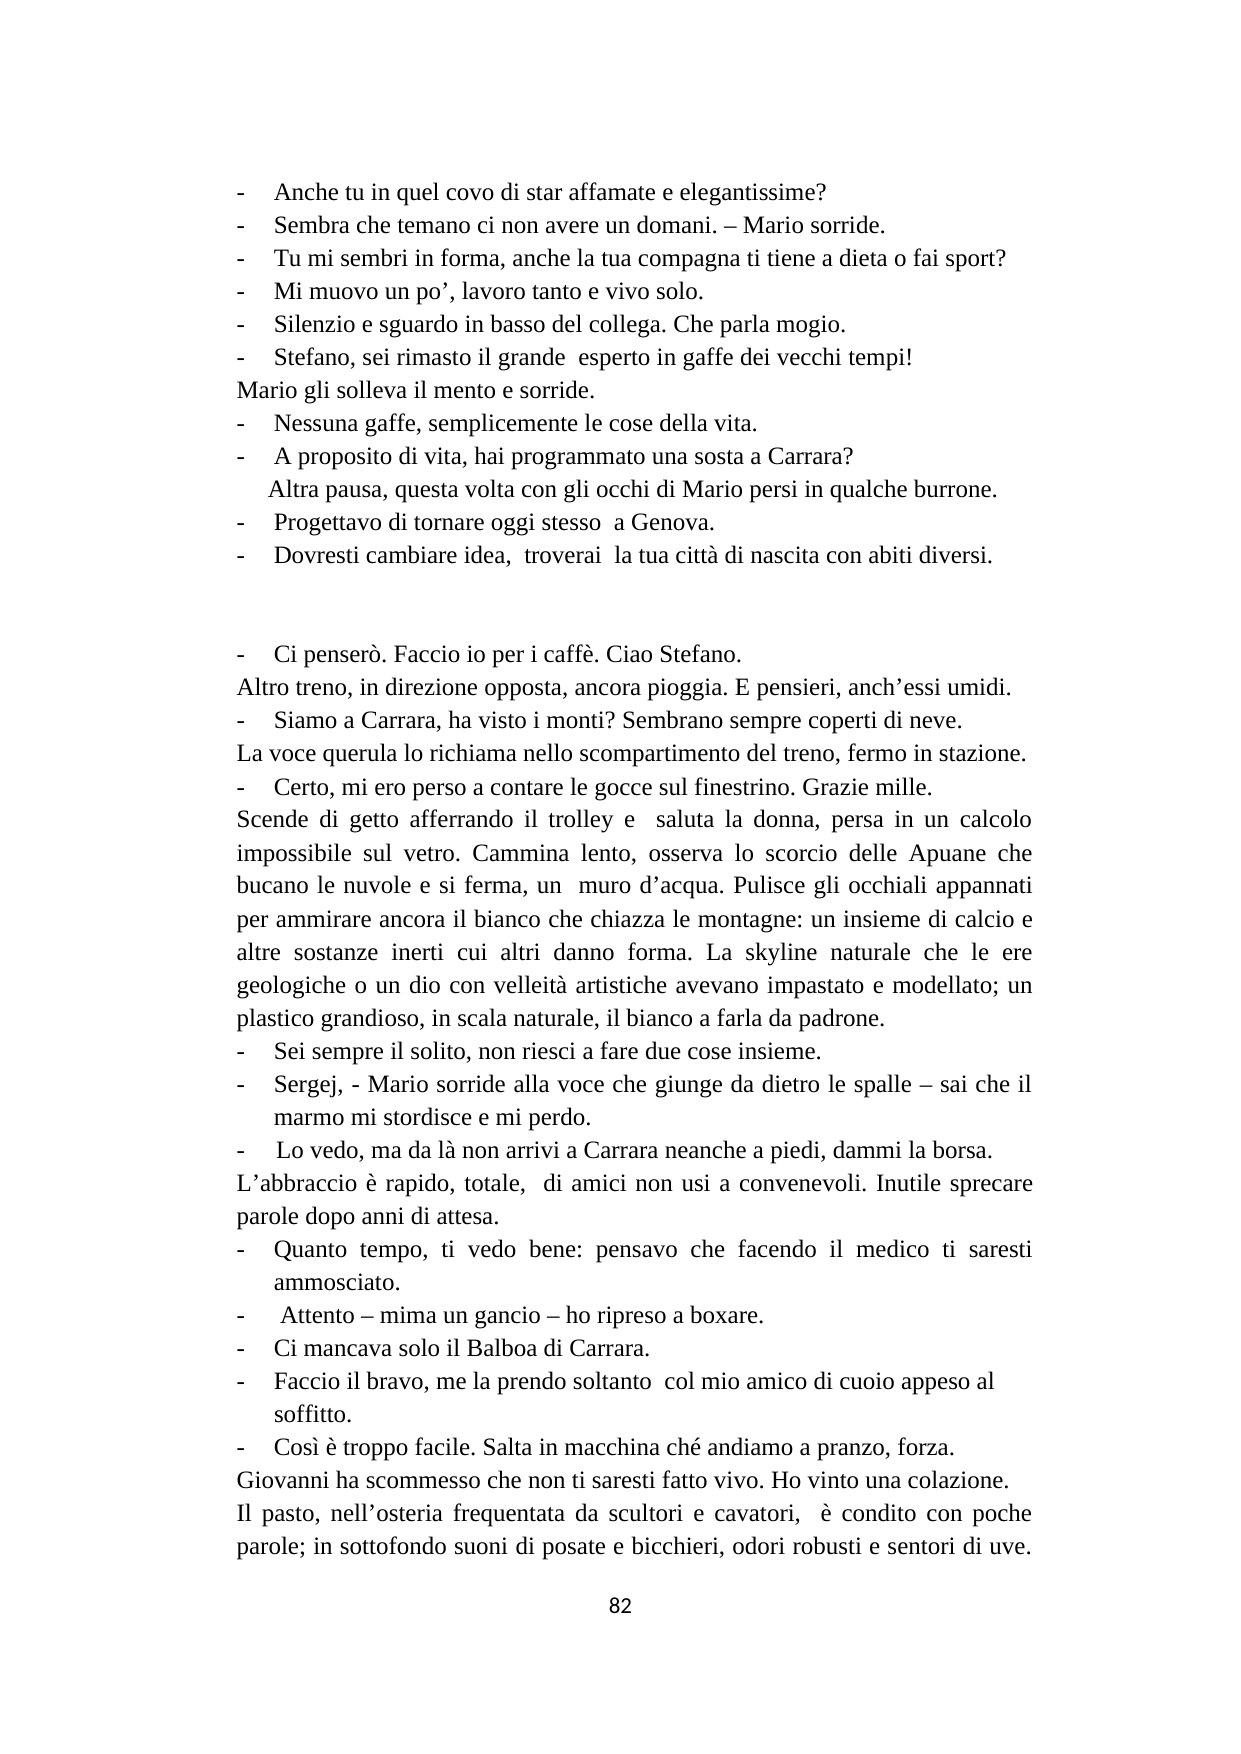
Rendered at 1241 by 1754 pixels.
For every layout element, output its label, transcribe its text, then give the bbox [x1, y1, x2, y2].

list Stefano, sei rimasto il grande esperto in gaffe dei vecchi tempi! [236, 342, 1033, 371]
list Sergej, - Mario sorride alla voce che giunge da dietro le spalle – sai che il marmo mi stordisce e mi perdo. [236, 1069, 1033, 1131]
text Mario gli solleva il mento e sorride. [236, 375, 1033, 404]
list Tu mi sembri in forma, anche la tua compagna ti tiene a dieta o fai sport? [236, 243, 1033, 272]
list Ci penserò. Faccio io per i caffè. Ciao Stefano. [236, 639, 1033, 668]
text Altra pausa, questa volta con gli occhi di Mario persi in qualche burrone. [236, 474, 1033, 503]
list Ci mancava solo il Balboa di Carrara. [236, 1333, 1033, 1362]
text La voce querula lo richiama nello scompartimento del treno, fermo in stazione. [236, 738, 1033, 767]
list Anche tu in quel covo di star affamate e elegantissime? [236, 177, 1033, 206]
list soffitto. [236, 1399, 1033, 1428]
list Sembra che temano ci non avere un domani. – Mario sorride. [236, 210, 1033, 239]
list Silenzio e sguardo in basso del collega. Che parla mogio. [236, 309, 1033, 338]
list Certo, mi ero perso a contare le gocce sul finestrino. Grazie mille. [236, 772, 1033, 800]
list Progettavo di tornare oggi stesso a Genova. [236, 507, 1033, 536]
list Attento – mima un gancio – ho ripreso a boxare. [236, 1300, 1033, 1329]
text Altro treno, in direzione opposta, ancora pioggia. E pensieri, anch’essi umidi. [236, 672, 1033, 701]
list Nessuna gaffe, semplicemente le cose della vita. [236, 408, 1033, 437]
list A proposito di vita, hai programmato una sosta a Carrara? [236, 441, 1033, 470]
text L’abbraccio è rapido, totale, di amici non usi a convenevoli. Inutile sprecare parole dopo anni di attesa. [236, 1168, 1033, 1229]
list Così è troppo facile. Salta in macchina ché andiamo a pranzo, forza. [236, 1432, 1033, 1461]
list Siamo a Carrara, ha visto i monti? Sembrano sempre coperti di neve. [236, 706, 1033, 734]
text Scende di getto afferrando il trolley e saluta la donna, persa in un calcolo impossibile sul vetro. Cammina lento, osserva lo scorcio delle Apuane che bucano le nuvole e si ferma, un muro d’acqua. Pulisce gli occhiali appannati per ammirare ancora il bianco che chiazza le montagne: un insieme di calcio e altre sostanze inerti cui altri danno forma. La skyline naturale che le ere geologiche o un dio con velleità artistiche avevano impastato e modellato; un plastico grandioso, in scala naturale, il bianco a farla da padrone. [236, 804, 1033, 1031]
list Giovanni ha scommesso che non ti saresti fatto vivo. Ho vinto una colazione. [236, 1465, 1033, 1494]
list Sei sempre il solito, non riesci a fare due cose insieme. [236, 1036, 1033, 1064]
list Mi muovo un po’, lavoro tanto e vivo solo. [236, 276, 1033, 305]
list - Lo vedo, ma da là non arrivi a Carrara neanche a piedi, dammi la borsa. [236, 1135, 1033, 1163]
list Quanto tempo, ti vedo bene: pensavo che facendo il medico ti saresti ammosciato. [236, 1234, 1033, 1296]
list Faccio il bravo, me la prendo soltanto col mio amico di cuoio appeso al [236, 1366, 1033, 1395]
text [236, 1498, 1033, 1560]
list Dovresti cambiare idea, troverai la tua città di nascita con abiti diversi. [236, 540, 1033, 569]
